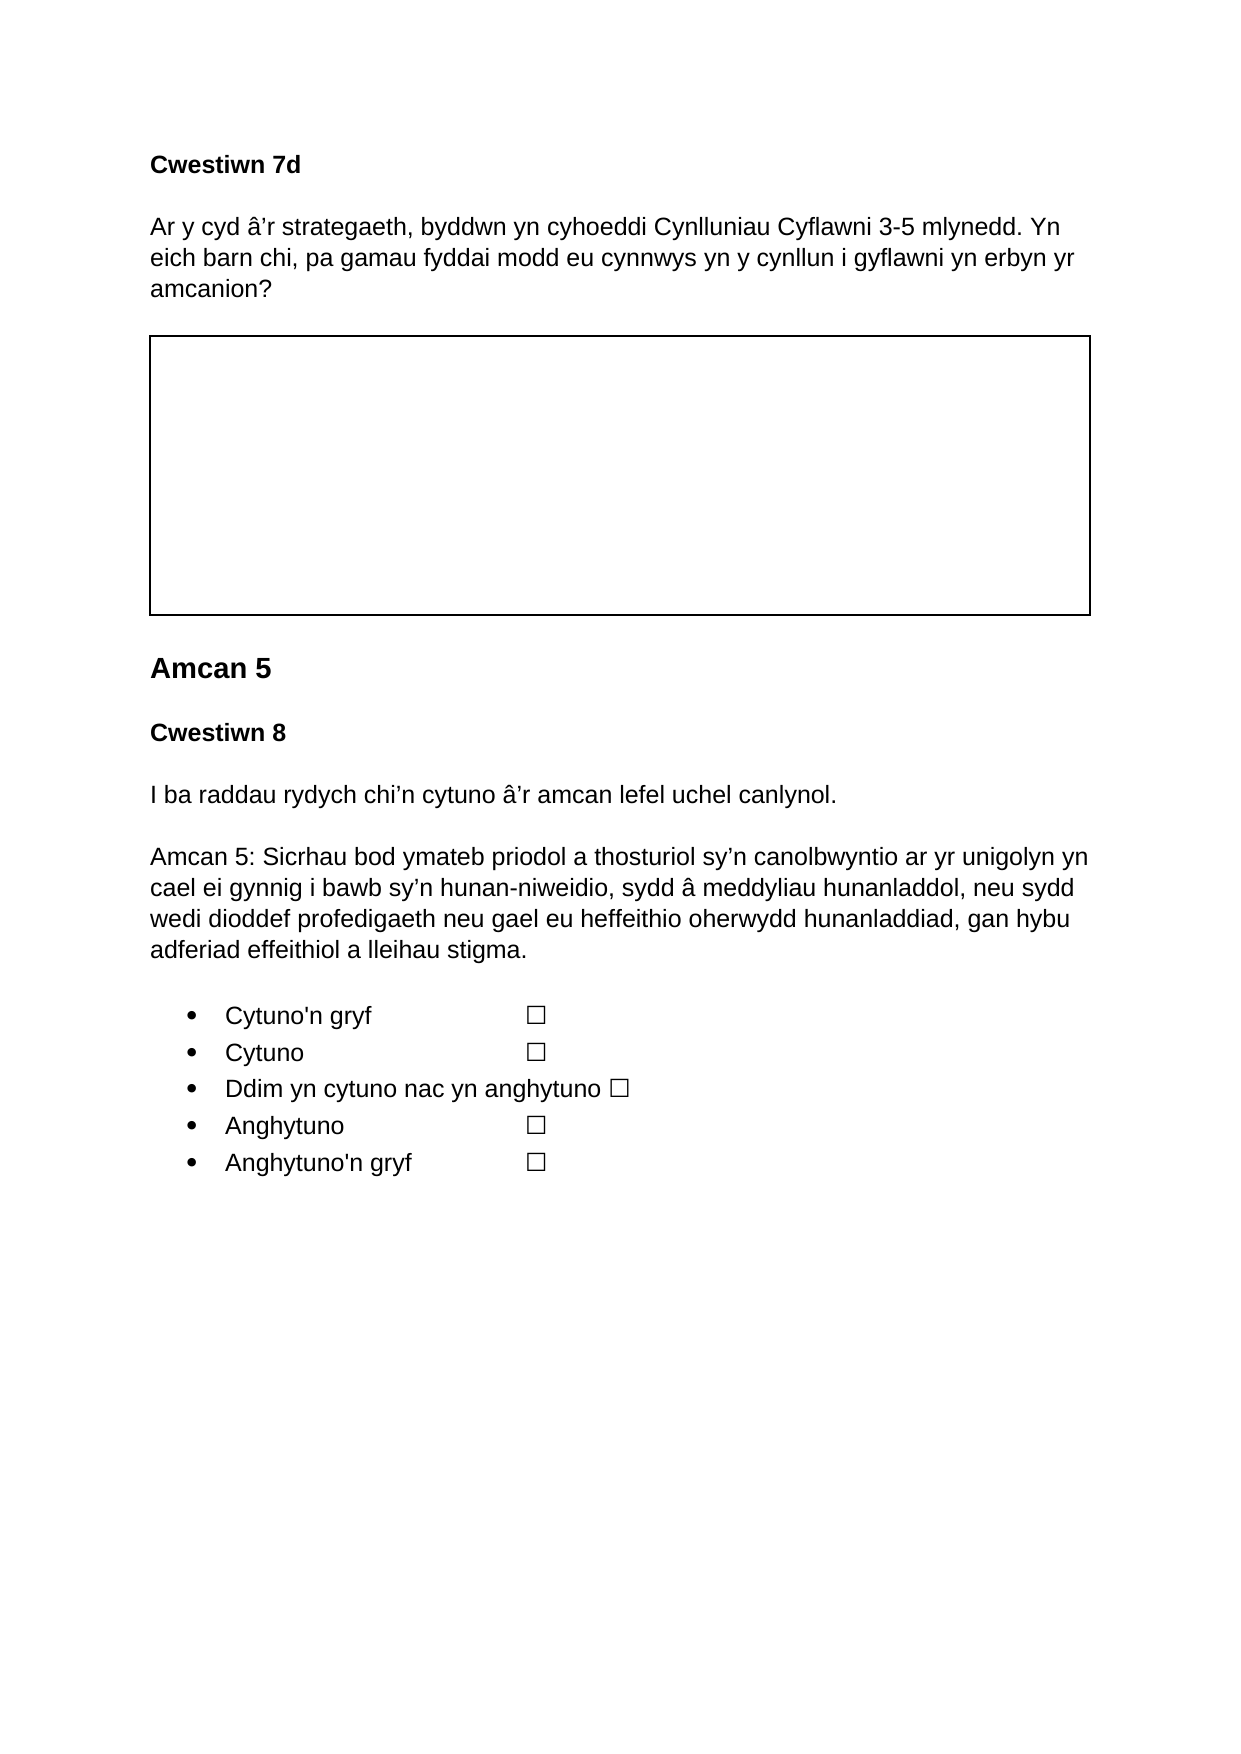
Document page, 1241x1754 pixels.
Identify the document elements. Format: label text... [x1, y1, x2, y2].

list Cytuno'n gryf [187, 997, 1090, 1031]
list Cytuno [187, 1034, 1090, 1068]
list Anghytuno [187, 1108, 1090, 1142]
text Cwestiwn 7d [150, 150, 1090, 179]
text Ar y cyd â’r strategaeth, byddwn yn cyhoeddi Cynlluniau Cyflawni 3-5 mlynedd. Yn eich barn chi, pa gamau fyddai modd eu cynnwys yn y cynllun i gyflawni yn erbyn yr amcanion? [150, 212, 1090, 303]
text Amcan 5 [150, 651, 1090, 684]
list Anghytuno'n gryf [187, 1144, 1090, 1178]
list Ddim yn cytuno nac yn anghytuno [187, 1071, 1090, 1105]
text I ba raddau rydych chi’n cytuno â’r amcan lefel uchel canlynol. [150, 780, 1090, 809]
text Amcan 5: Sicrhau bod ymateb priodol a thosturiol sy’n canolbwyntio ar yr unigolyn yn cael ei gynnig i bawb sy’n hunan-niweidio, sydd â meddyliau hunanladdol, neu sydd wedi dioddef profedigaeth neu gael eu heffeithio oherwydd hunanladdiad, gan hybu adferiad effeithiol a lleihau stigma. [150, 842, 1090, 964]
text Cwestiwn 8 [150, 718, 1090, 747]
